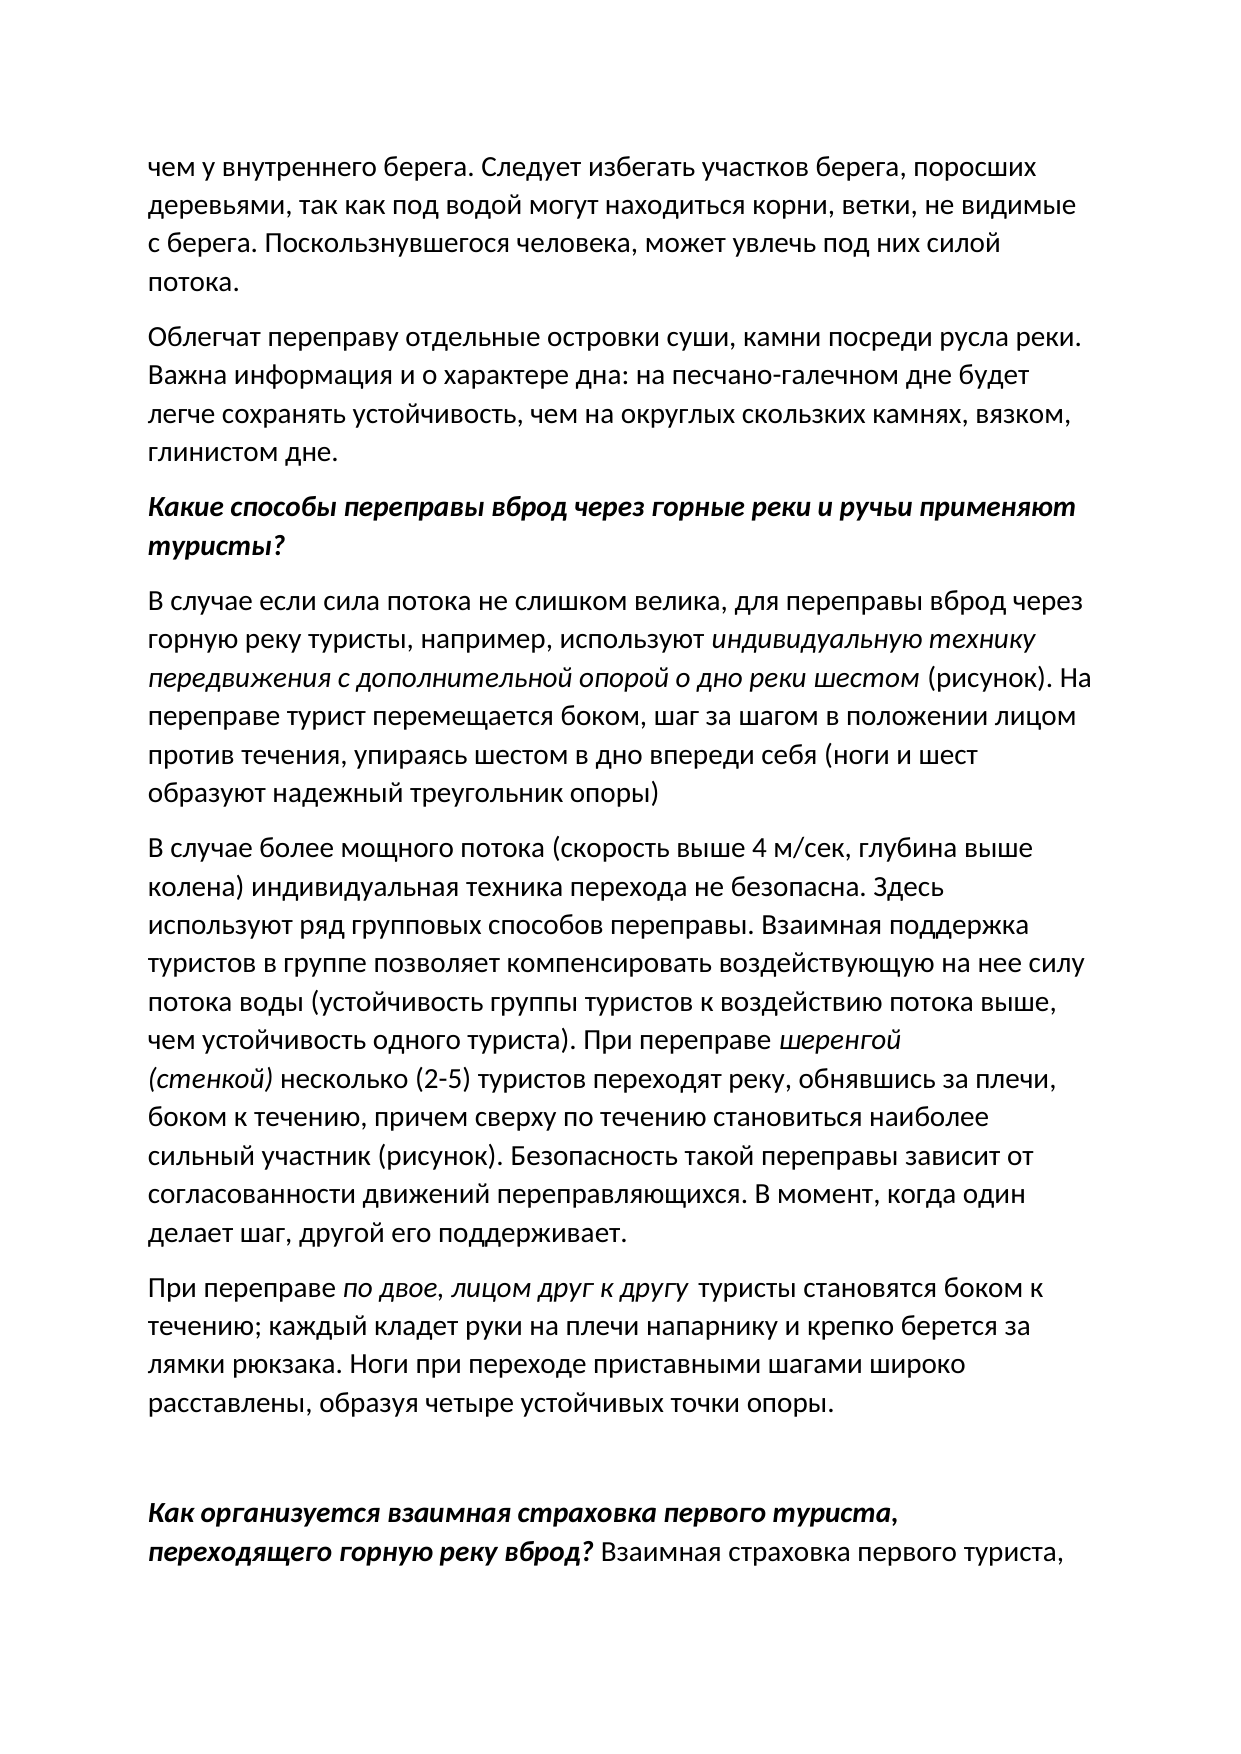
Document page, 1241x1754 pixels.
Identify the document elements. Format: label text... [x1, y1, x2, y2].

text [148, 1494, 1093, 1568]
text Облегчат переправу отдельные островки суши, камни посреди русла реки. Важна информация и о характере дна: на песчано-галечном дне будет легче сохранять устойчивость, чем на округлых скользких камнях, вязком, глинистом дне. [148, 318, 1093, 469]
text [148, 148, 1093, 298]
text При переправе по двое, лицом друг к другу туристы становятся боком к течению; каждый кладет руки на плечи напарнику и крепко берется за лямки рюкзака. Ноги при переходе приставными шагами широко расставлены, образуя четыре устойчивых точки опоры. [148, 1269, 1093, 1420]
text В случае более мощного потока (скорость выше 4 м/сек, глубина выше колена) индивидуальная техника перехода не безопасна. Здесь используют ряд групповых способов переправы. Взаимная поддержка туристов в группе позволяет компенсировать воздействующую на нее силу потока воды (устойчивость группы туристов к воздействию потока выше, чем устойчивость одного туриста). При переправе шеренгой (стенкой) несколько (2-5) туристов переходят реку, обнявшись за плечи, боком к течению, причем сверху по течению становиться наиболее сильный участник (рисунок). Безопасность такой переправы зависит от согласованности движений переправляющихся. В момент, когда один делает шаг, другой его поддерживает. [148, 829, 1093, 1249]
text Какие способы переправы вброд через горные реки и ручьи применяют туристы? [148, 488, 1093, 562]
text В случае если сила потока не слишком велика, для переправы вброд через горную реку туристы, например, используют индивидуальную технику передвижения с дополнительной опорой о дно реки шестом (рисунок). На переправе турист перемещается боком, шаг за шагом в положении лицом против течения, упираясь шестом в дно впереди себя (ноги и шест образуют надежный треугольник опоры) [148, 582, 1093, 810]
